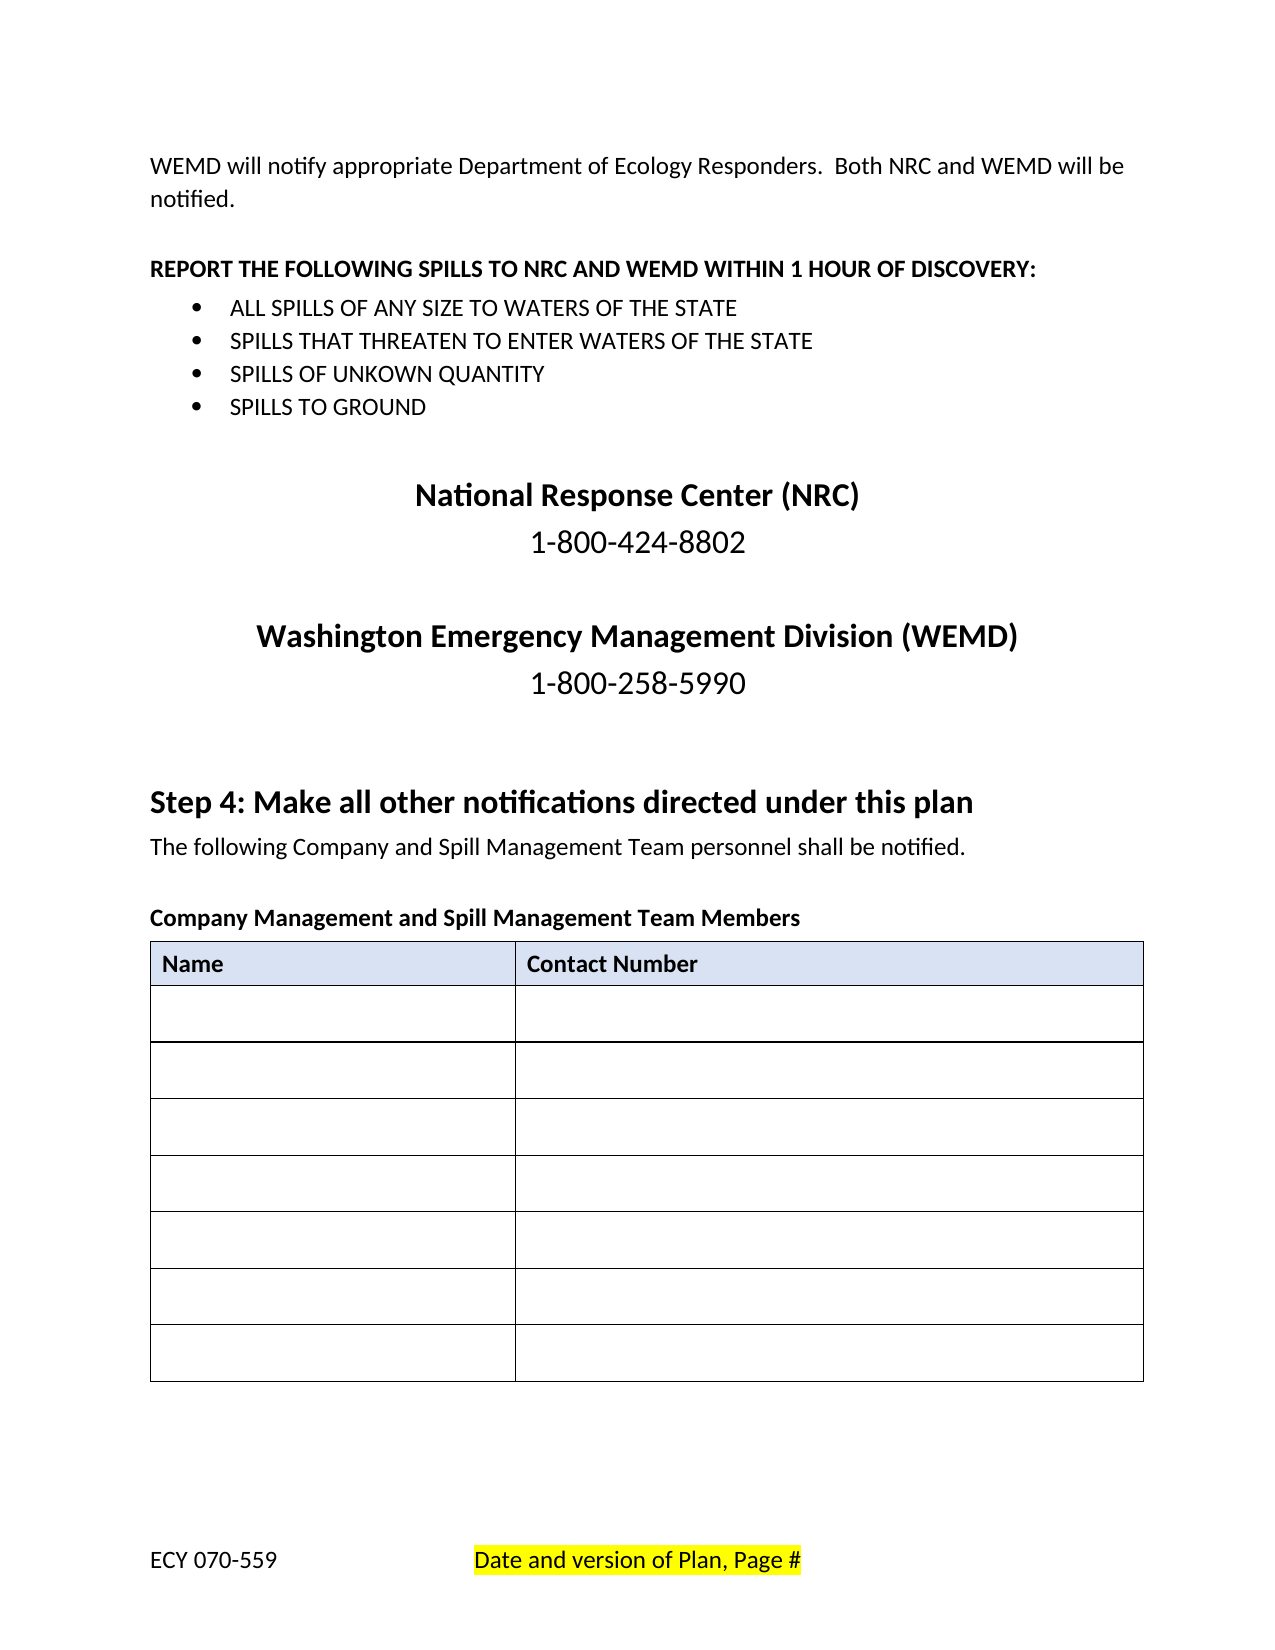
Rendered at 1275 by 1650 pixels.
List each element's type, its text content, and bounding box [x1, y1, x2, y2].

text 1-800-258-5990 [150, 662, 1125, 703]
table_cell [516, 1099, 1143, 1154]
table_cell [151, 1156, 515, 1211]
table_cell [151, 1043, 515, 1098]
text Company Management and Spill Management Team Members [150, 902, 1125, 932]
table_cell [516, 1325, 1143, 1381]
list SPILLS OF UNKOWN QUANTITY [192, 358, 1125, 389]
table_cell [516, 1269, 1143, 1324]
text REPORT THE FOLLOWING SPILLS TO NRC AND WEMD WITHIN 1 HOUR OF DISCOVERY: [150, 253, 1125, 284]
table_cell [151, 986, 515, 1041]
table_cell [151, 1099, 515, 1154]
text Step 4: Make all other notifications directed under this plan [150, 781, 1125, 822]
table_cell [151, 1212, 515, 1268]
text National Response Center (NRC) [150, 474, 1125, 515]
text 1-800-424-8802 [150, 521, 1125, 562]
table_cell [516, 986, 1143, 1041]
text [150, 150, 1125, 213]
table_cell [151, 1269, 515, 1324]
text Washington Emergency Management Division (WEMD) [150, 615, 1125, 656]
table_cell [516, 1212, 1143, 1268]
list SPILLS THAT THREATEN TO ENTER WATERS OF THE STATE [192, 325, 1125, 356]
text The following Company and Spill Management Team personnel shall be notified. [150, 831, 1125, 862]
table_header Name [151, 942, 515, 985]
table_cell [516, 1156, 1143, 1211]
table_cell [516, 1043, 1143, 1098]
list ALL SPILLS OF ANY SIZE TO WATERS OF THE STATE [192, 292, 1125, 323]
table_header Contact Number [516, 942, 1143, 985]
list SPILLS TO GROUND [192, 391, 1125, 422]
table_cell [151, 1325, 515, 1381]
